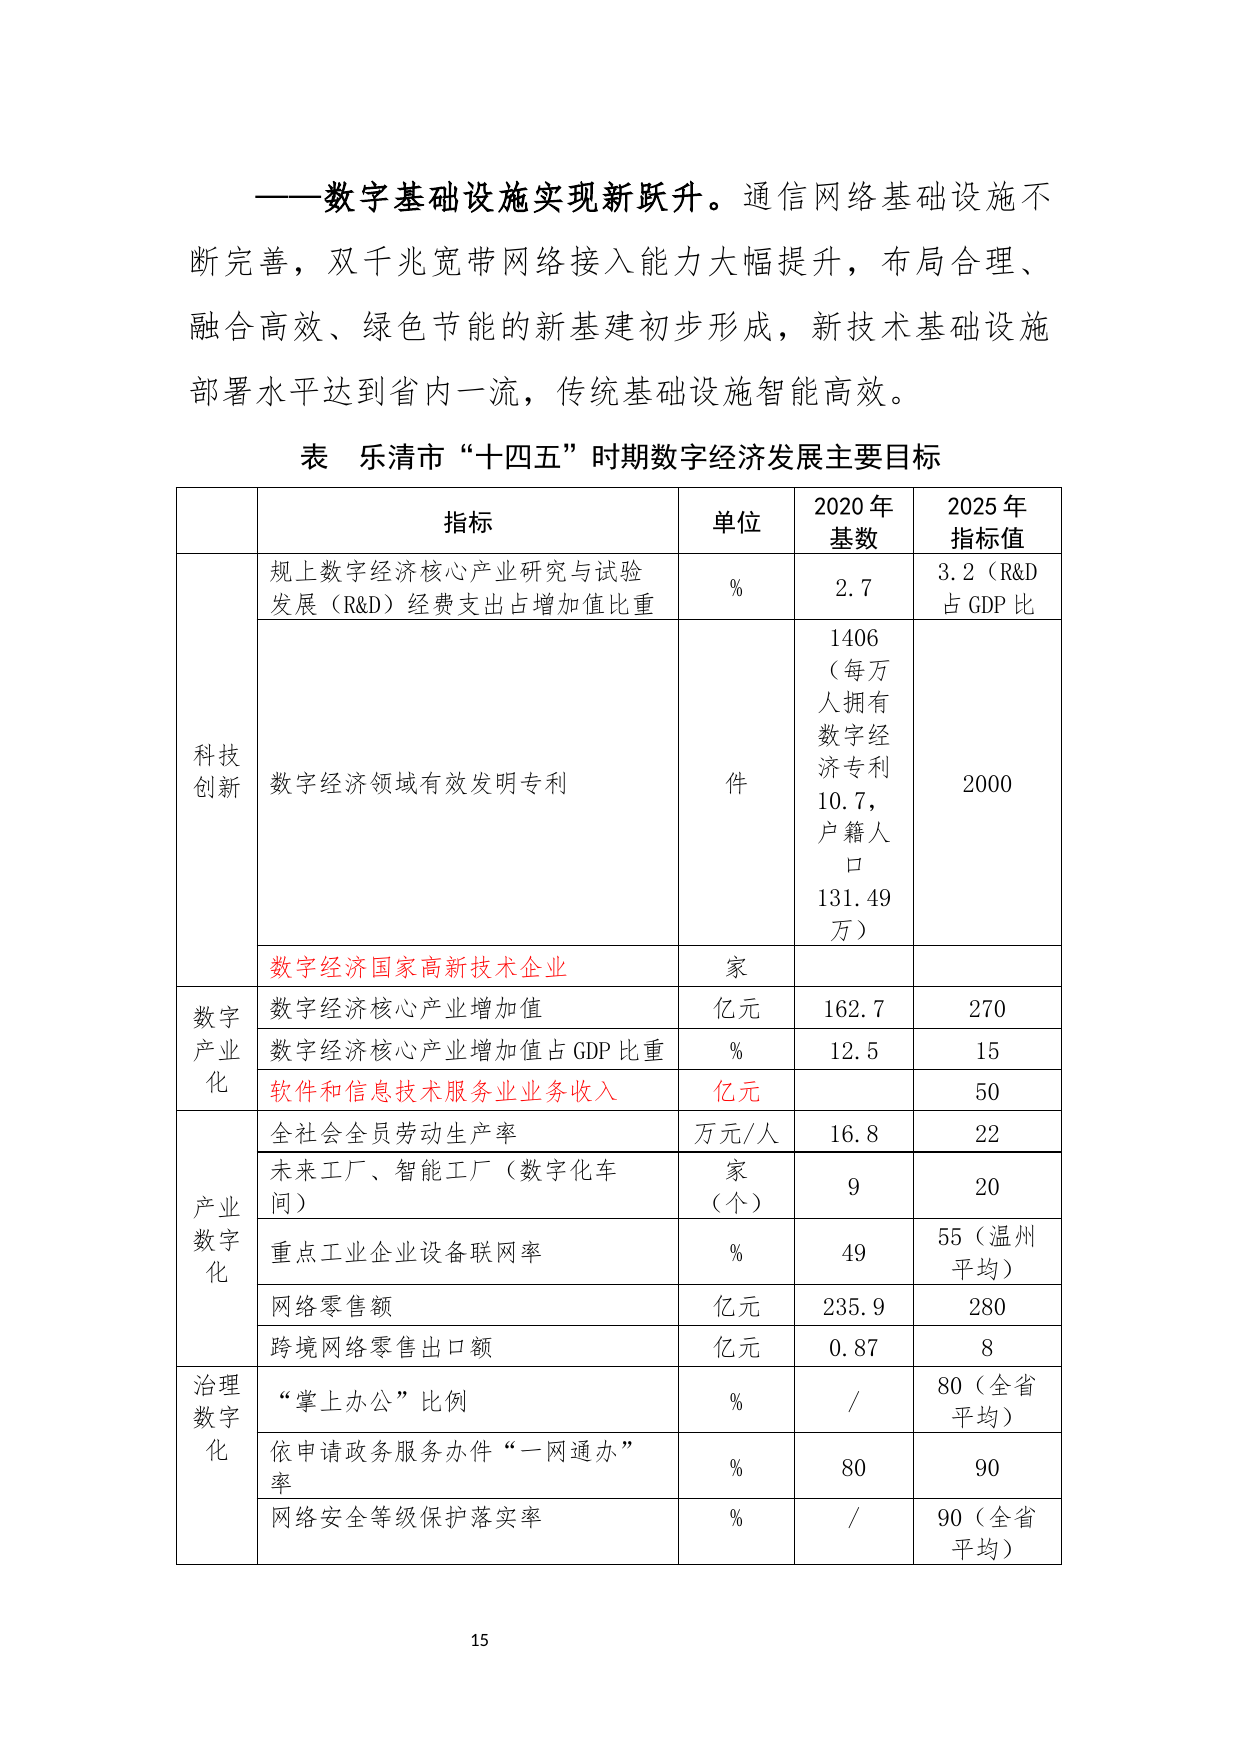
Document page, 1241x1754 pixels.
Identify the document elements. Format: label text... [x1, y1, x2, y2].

table_cell 2.7 [795, 554, 913, 619]
table_cell 22 [914, 1111, 1061, 1151]
table_cell / [795, 1367, 913, 1432]
table_cell 数字经济核心产业增加值占GDP比重 [258, 1029, 678, 1069]
table_header 单位 [679, 488, 794, 553]
table_cell 2000 [914, 620, 1061, 945]
text ——数字基础设施实现新跃升。通信网络基础设施不断完善，双千兆宽带网络接入能力大幅提升，布局合理、融合高效、绿色节能的新基建初步形成，新技术基础设施部署水平达到省内一流，传统基础设施智能高效。 [187, 162, 1053, 422]
table_cell 0.87 [795, 1326, 913, 1366]
table_cell 162.7 [795, 987, 913, 1027]
table_cell 55（温州平均） [914, 1219, 1061, 1283]
table_cell 全社会全员劳动生产率 [258, 1111, 678, 1151]
table_cell 16.8 [795, 1111, 913, 1151]
table_cell 20 [914, 1153, 1061, 1217]
table_cell 235.9 [795, 1285, 913, 1325]
table_cell 家（个） [679, 1153, 794, 1217]
table_cell 规上数字经济核心产业研究与试验发展（R&D）经费支出占增加值比重数字经济核心产业R&D经费相当于营业收入比重 [258, 554, 678, 619]
text 表 乐清市“十四五”时期数字经济发展主要目标 [187, 422, 1053, 487]
table_cell 亿元 [679, 1285, 794, 1325]
table_cell % [679, 554, 794, 619]
table_cell 万元/人 [679, 1111, 794, 1151]
table_header 指标 [258, 488, 678, 553]
table_cell 80 [795, 1433, 913, 1498]
table_header 2020年 基数 [795, 488, 913, 553]
table_cell % [679, 1499, 794, 1564]
table_cell 家 [679, 946, 794, 986]
table_cell “掌上办公”比例 [258, 1367, 678, 1432]
table_cell 软件和信息技术服务业业务收入 [258, 1070, 678, 1110]
table_header 2025年 指标值 [914, 488, 1061, 553]
table_cell 依申请政务服务办件“一网通办”率 [258, 1433, 678, 1498]
table_cell 件 [679, 620, 794, 945]
table_header [177, 488, 257, 553]
table_cell [914, 946, 1061, 986]
table_cell 数字经济国家高新技术企业 [258, 946, 678, 986]
table_cell 9 [795, 1153, 913, 1217]
table_cell 数字经济领域有效发明专利 [258, 620, 678, 945]
table_cell 1406（每万人拥有数字经济专利10.7，户籍人口131.49万） [795, 620, 913, 945]
table_cell 重点工业企业设备联网率 [258, 1219, 678, 1283]
table_cell 数字经济核心产业增加值 [258, 987, 678, 1027]
table_cell 270 [914, 987, 1061, 1027]
table_cell 科技创新 [177, 554, 257, 986]
table_cell 49 [795, 1219, 913, 1283]
table_cell 网络零售额 [258, 1285, 678, 1325]
table_cell 亿元 [679, 1326, 794, 1366]
table_cell 12.5 [795, 1029, 913, 1069]
table_cell 数字产业化 [177, 987, 257, 1110]
table_cell 80（全省平均） [914, 1367, 1061, 1432]
table_cell 15 [914, 1029, 1061, 1069]
table_cell 90（全省平均） [914, 1499, 1061, 1564]
table_cell 产业数字化 [177, 1111, 257, 1366]
table_cell % [679, 1029, 794, 1069]
table_cell 50 [914, 1070, 1061, 1110]
table_cell 亿元 [679, 1070, 794, 1110]
table_cell 3.2（R&D占GDP比重） [914, 554, 1061, 619]
table_cell 280 [914, 1285, 1061, 1325]
table_cell [795, 946, 913, 986]
table_cell 跨境网络零售出口额 [258, 1326, 678, 1366]
table_cell [795, 1070, 913, 1110]
table_cell / [795, 1499, 913, 1564]
table_cell 亿元 [679, 987, 794, 1027]
table_cell 治理数字化 [177, 1367, 257, 1564]
table_cell 90 [914, 1433, 1061, 1498]
table_cell % [679, 1219, 794, 1283]
table_cell 网络安全等级保护落实率 [258, 1499, 678, 1564]
table_cell % [679, 1433, 794, 1498]
table_cell 8 [914, 1326, 1061, 1366]
table_cell % [679, 1367, 794, 1432]
table_cell 未来工厂、智能工厂（数字化车间） [258, 1153, 678, 1217]
